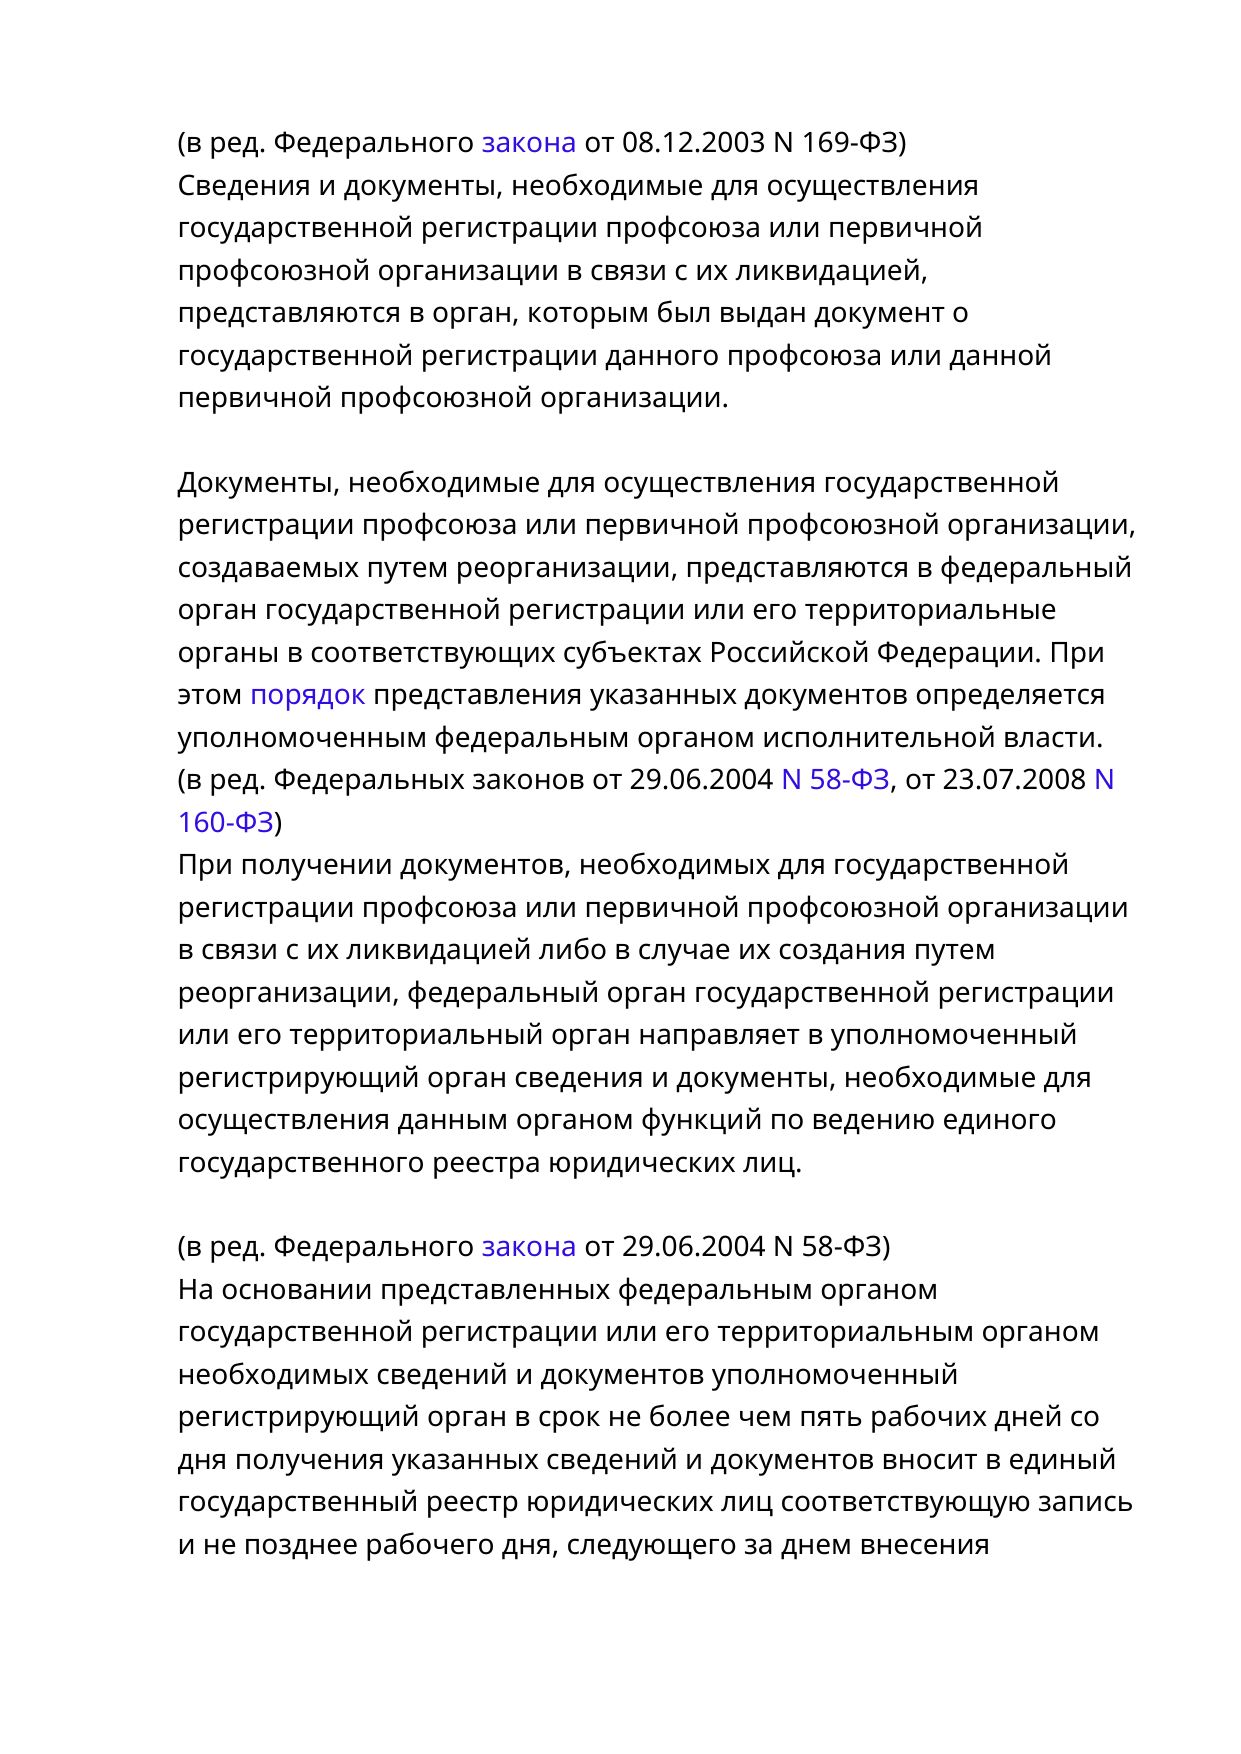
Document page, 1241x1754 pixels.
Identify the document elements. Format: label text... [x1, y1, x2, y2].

text Сведения и документы, необходимые для осуществления государственной регистрации профсоюза или первичной профсоюзной организации в связи с их ликвидацией, представляются в орган, которым был выдан документ о государственной регистрации данного профсоюза или данной первичной профсоюзной организации. [177, 161, 1152, 416]
text (в ред. Федеральных законов от 29.06.2004 N 58-ФЗ, от 23.07.2008 N 160-ФЗ) [177, 755, 1152, 840]
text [177, 1265, 1152, 1562]
text (в ред. Федерального закона от 08.12.2003 N 169-ФЗ) [177, 118, 1152, 161]
text Документы, необходимые для осуществления государственной регистрации профсоюза или первичной профсоюзной организации, создаваемых путем реорганизации, представляются в федеральный орган государственной регистрации или его территориальные органы в соответствующих субъектах Российской Федерации. При этом порядок представления указанных документов определяется уполномоченным федеральным органом исполнительной власти. [177, 458, 1152, 755]
text (в ред. Федерального закона от 29.06.2004 N 58-ФЗ) [177, 1222, 1152, 1265]
text При получении документов, необходимых для государственной регистрации профсоюза или первичной профсоюзной организации в связи с их ликвидацией либо в случае их создания путем реорганизации, федеральный орган государственной регистрации или его территориальный орган направляет в уполномоченный регистрирующий орган сведения и документы, необходимые для осуществления данным органом функций по ведению единого государственного реестра юридических лиц. [177, 840, 1152, 1180]
